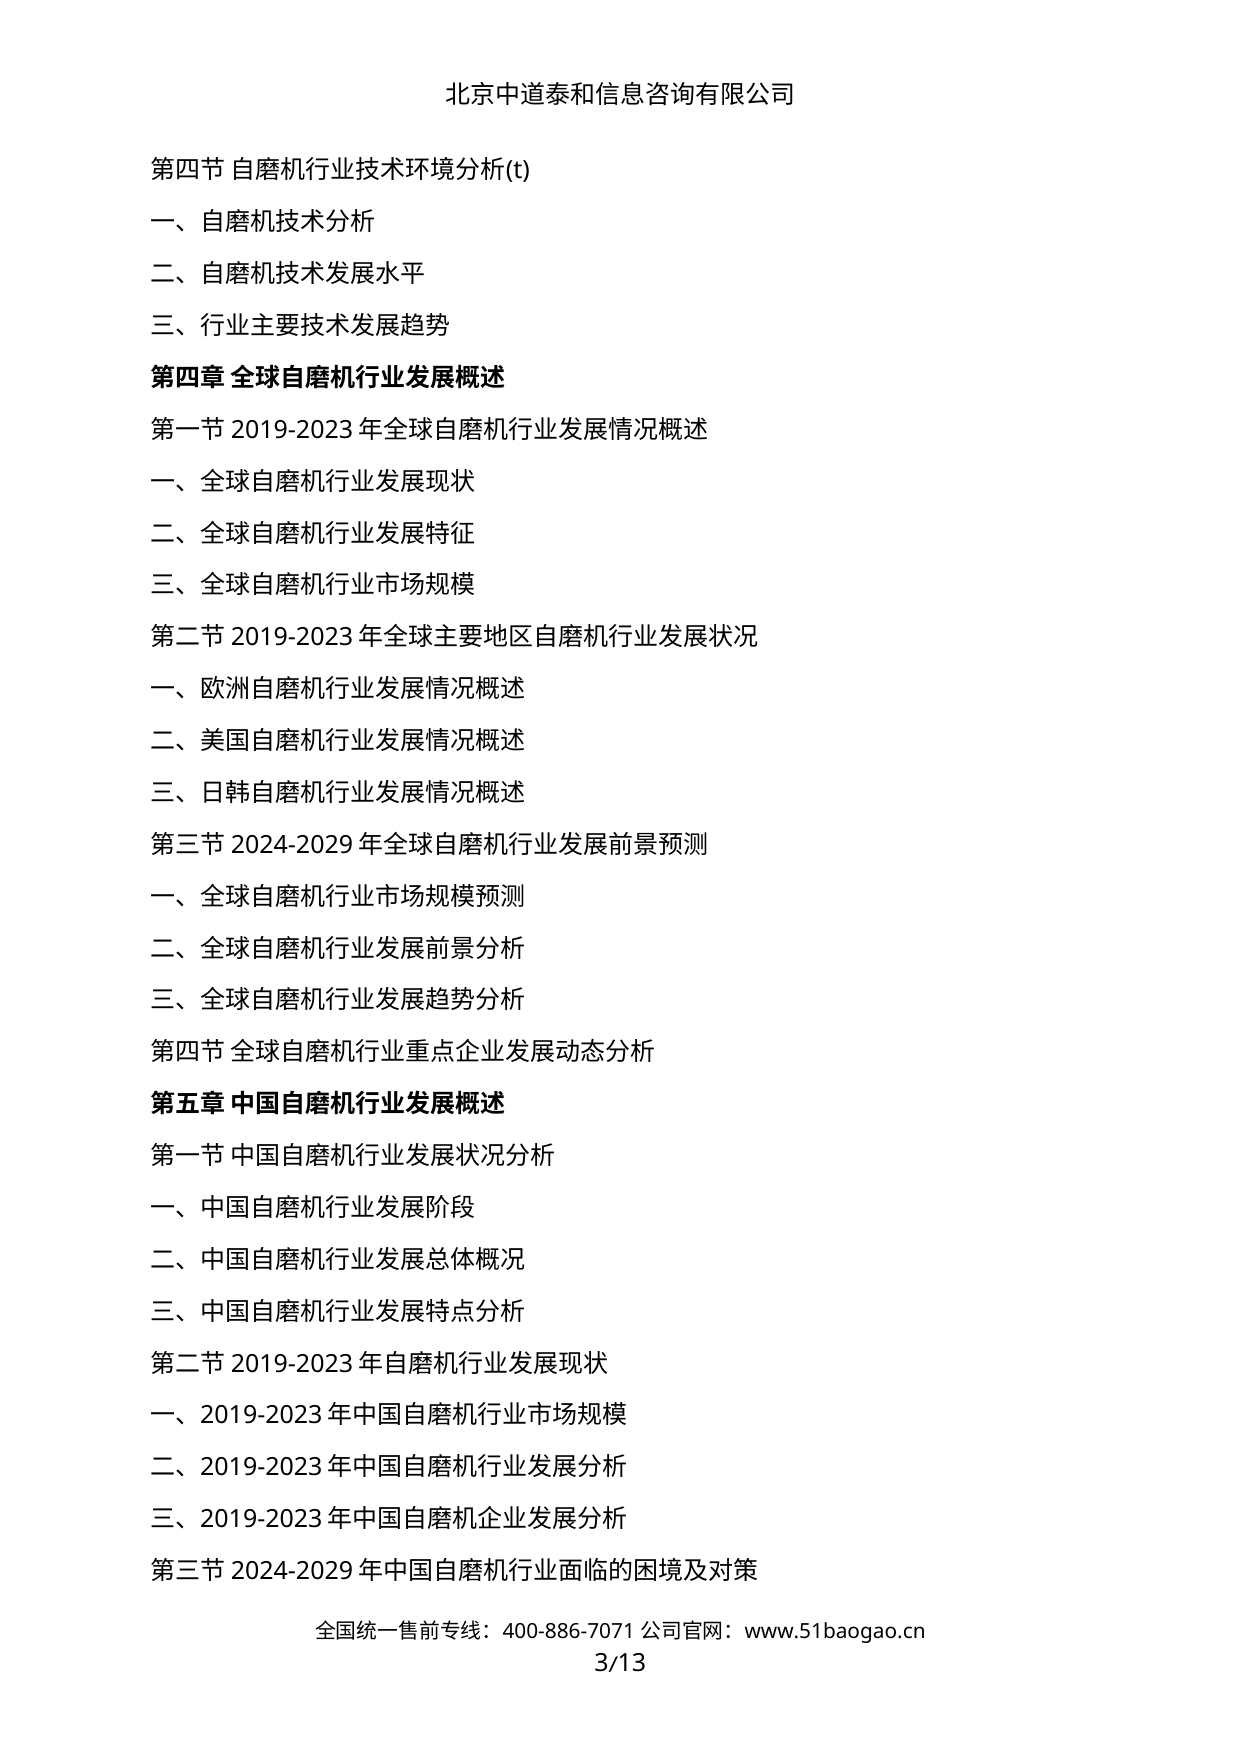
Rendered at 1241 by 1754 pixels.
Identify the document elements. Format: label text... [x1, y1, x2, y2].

text 一、自磨机技术分析 [150, 202, 1090, 238]
text 第二节 2019-2023年自磨机行业发展现状 [150, 1343, 1090, 1379]
text 三、行业主要技术发展趋势 [150, 306, 1090, 342]
text 二、自磨机技术发展水平 [150, 254, 1090, 290]
text 二、全球自磨机行业发展特征 [150, 513, 1090, 549]
text 第四节 自磨机行业技术环境分析(t) [150, 150, 1090, 186]
text 三、中国自磨机行业发展特点分析 [150, 1291, 1090, 1327]
text 第一节 中国自磨机行业发展状况分析 [150, 1136, 1090, 1172]
text 二、中国自磨机行业发展总体概况 [150, 1239, 1090, 1276]
text 第三节 2024-2029年中国自磨机行业面临的困境及对策 [150, 1551, 1090, 1587]
text 三、日韩自磨机行业发展情况概述 [150, 772, 1090, 809]
text 一、欧洲自磨机行业发展情况概述 [150, 669, 1090, 705]
text 第二节 2019-2023年全球主要地区自磨机行业发展状况 [150, 617, 1090, 653]
text 第五章 中国自磨机行业发展概述 [150, 1084, 1090, 1120]
text 第四章 全球自磨机行业发展概述 [150, 357, 1090, 394]
text 一、中国自磨机行业发展阶段 [150, 1187, 1090, 1224]
text 二、美国自磨机行业发展情况概述 [150, 721, 1090, 757]
text 三、2019-2023年中国自磨机企业发展分析 [150, 1499, 1090, 1535]
text 二、2019-2023年中国自磨机行业发展分析 [150, 1447, 1090, 1483]
text 三、全球自磨机行业发展趋势分析 [150, 980, 1090, 1016]
text 一、全球自磨机行业市场规模预测 [150, 876, 1090, 912]
text 三、全球自磨机行业市场规模 [150, 565, 1090, 601]
text 二、全球自磨机行业发展前景分析 [150, 928, 1090, 964]
text 第三节 2024-2029年全球自磨机行业发展前景预测 [150, 824, 1090, 861]
text 第一节 2019-2023年全球自磨机行业发展情况概述 [150, 409, 1090, 446]
text 一、全球自磨机行业发展现状 [150, 461, 1090, 497]
text 一、2019-2023年中国自磨机行业市场规模 [150, 1395, 1090, 1431]
text 第四节 全球自磨机行业重点企业发展动态分析 [150, 1032, 1090, 1068]
